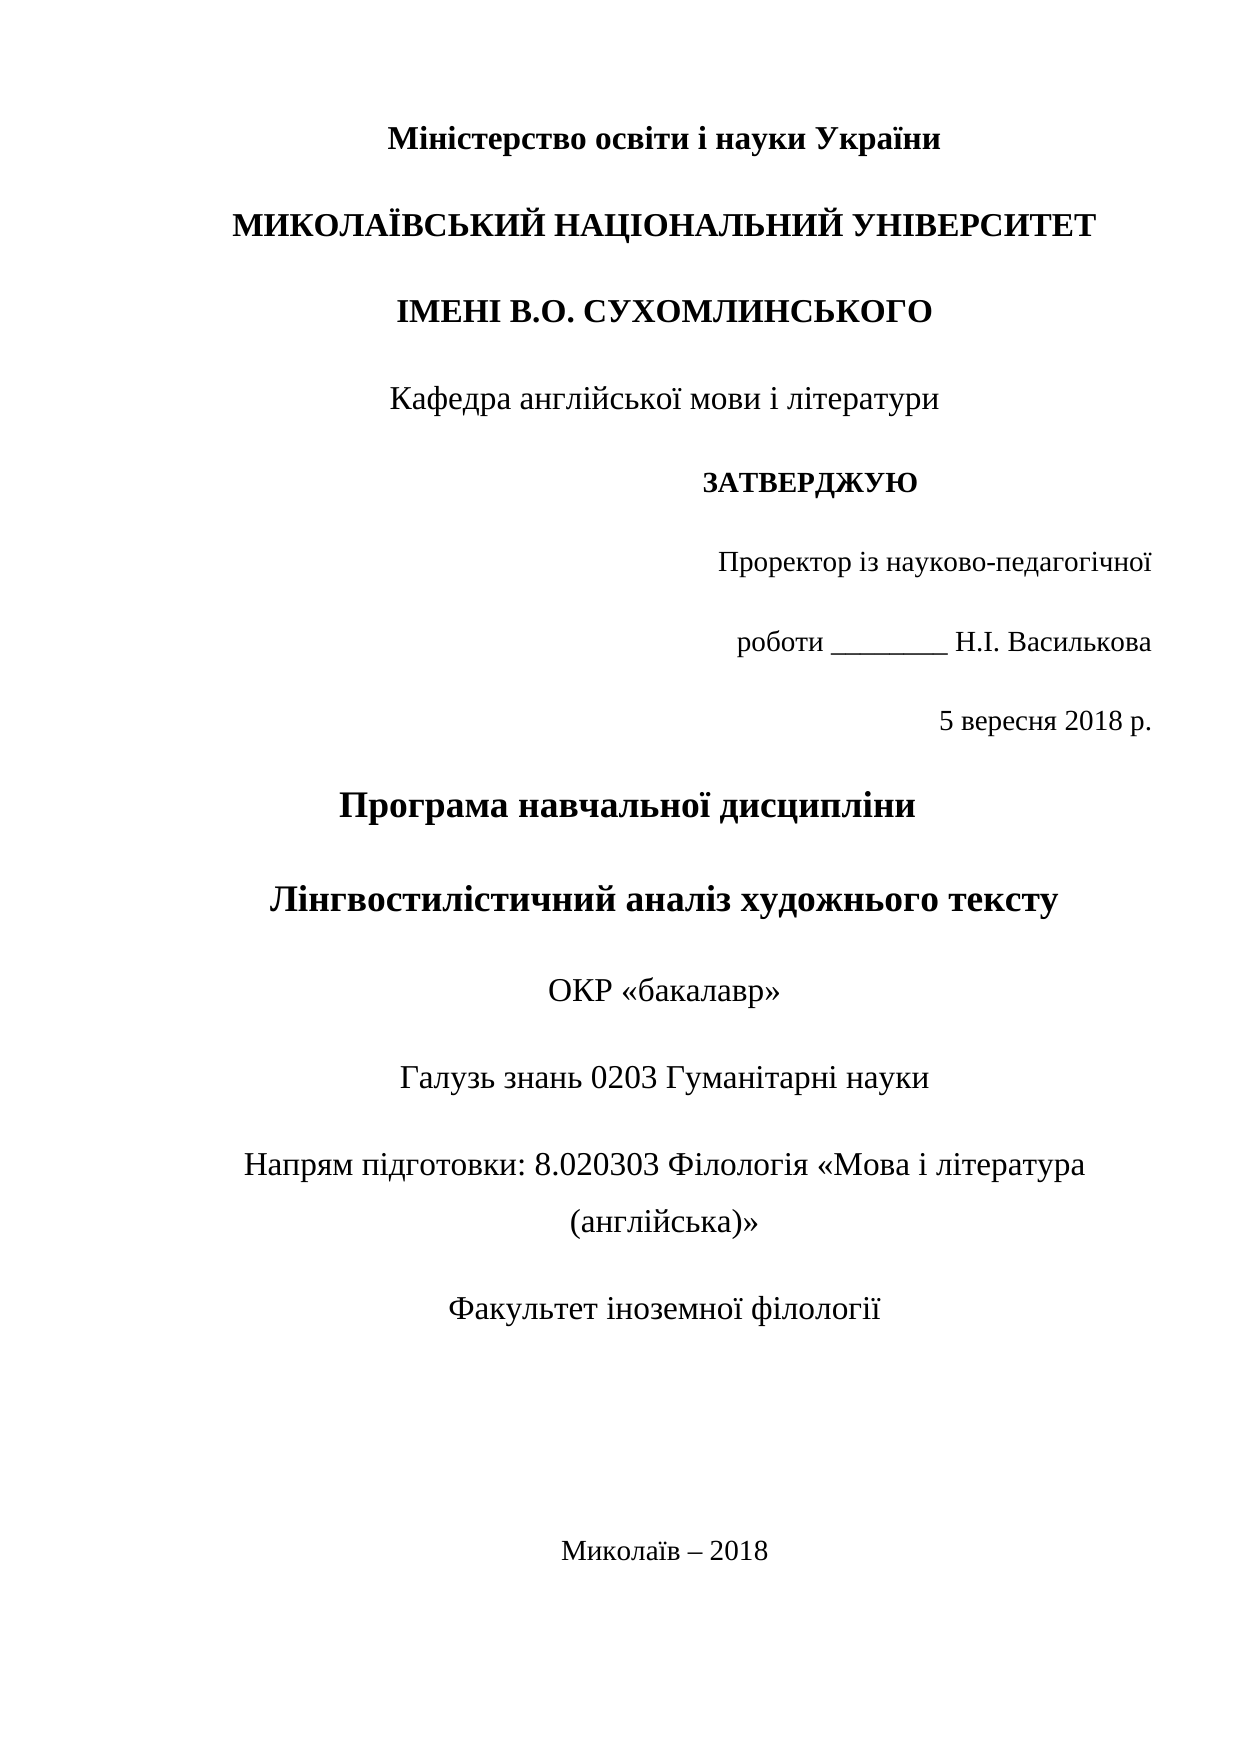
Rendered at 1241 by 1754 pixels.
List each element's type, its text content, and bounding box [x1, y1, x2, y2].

text Миколаїв – 2018 [177, 1533, 1152, 1567]
text Міністерство освіти і науки України [177, 118, 1152, 156]
text Кафедра англійської мови і літератури [177, 378, 1152, 416]
text Галузь знань 0203 Гуманітарні науки [177, 1057, 1152, 1095]
text Лінгвостилістичний аналіз художнього тексту [177, 877, 1152, 920]
text ЗАТВЕРДЖУЮ [702, 465, 1152, 498]
text ОКР «бакалавр» [177, 970, 1152, 1009]
text Напрям підготовки: 8.020303 Філологія «Мова і література (англійська)» [177, 1144, 1152, 1239]
text Програма навчальної дисципліни [177, 783, 1078, 826]
text Проректор із науково-педагогічної [177, 544, 1152, 578]
text роботи ________ Н.І. Василькова [177, 624, 1152, 657]
text МИКОЛАЇВСЬКИЙ НАЦІОНАЛЬНИЙ УНІВЕРСИТЕТ [177, 205, 1152, 243]
text Факультет іноземної філології [177, 1288, 1152, 1326]
text ІМЕНІ В.О. СУХОМЛИНСЬКОГО [177, 291, 1152, 330]
text 5 вересня 2018 р. [177, 703, 1152, 737]
